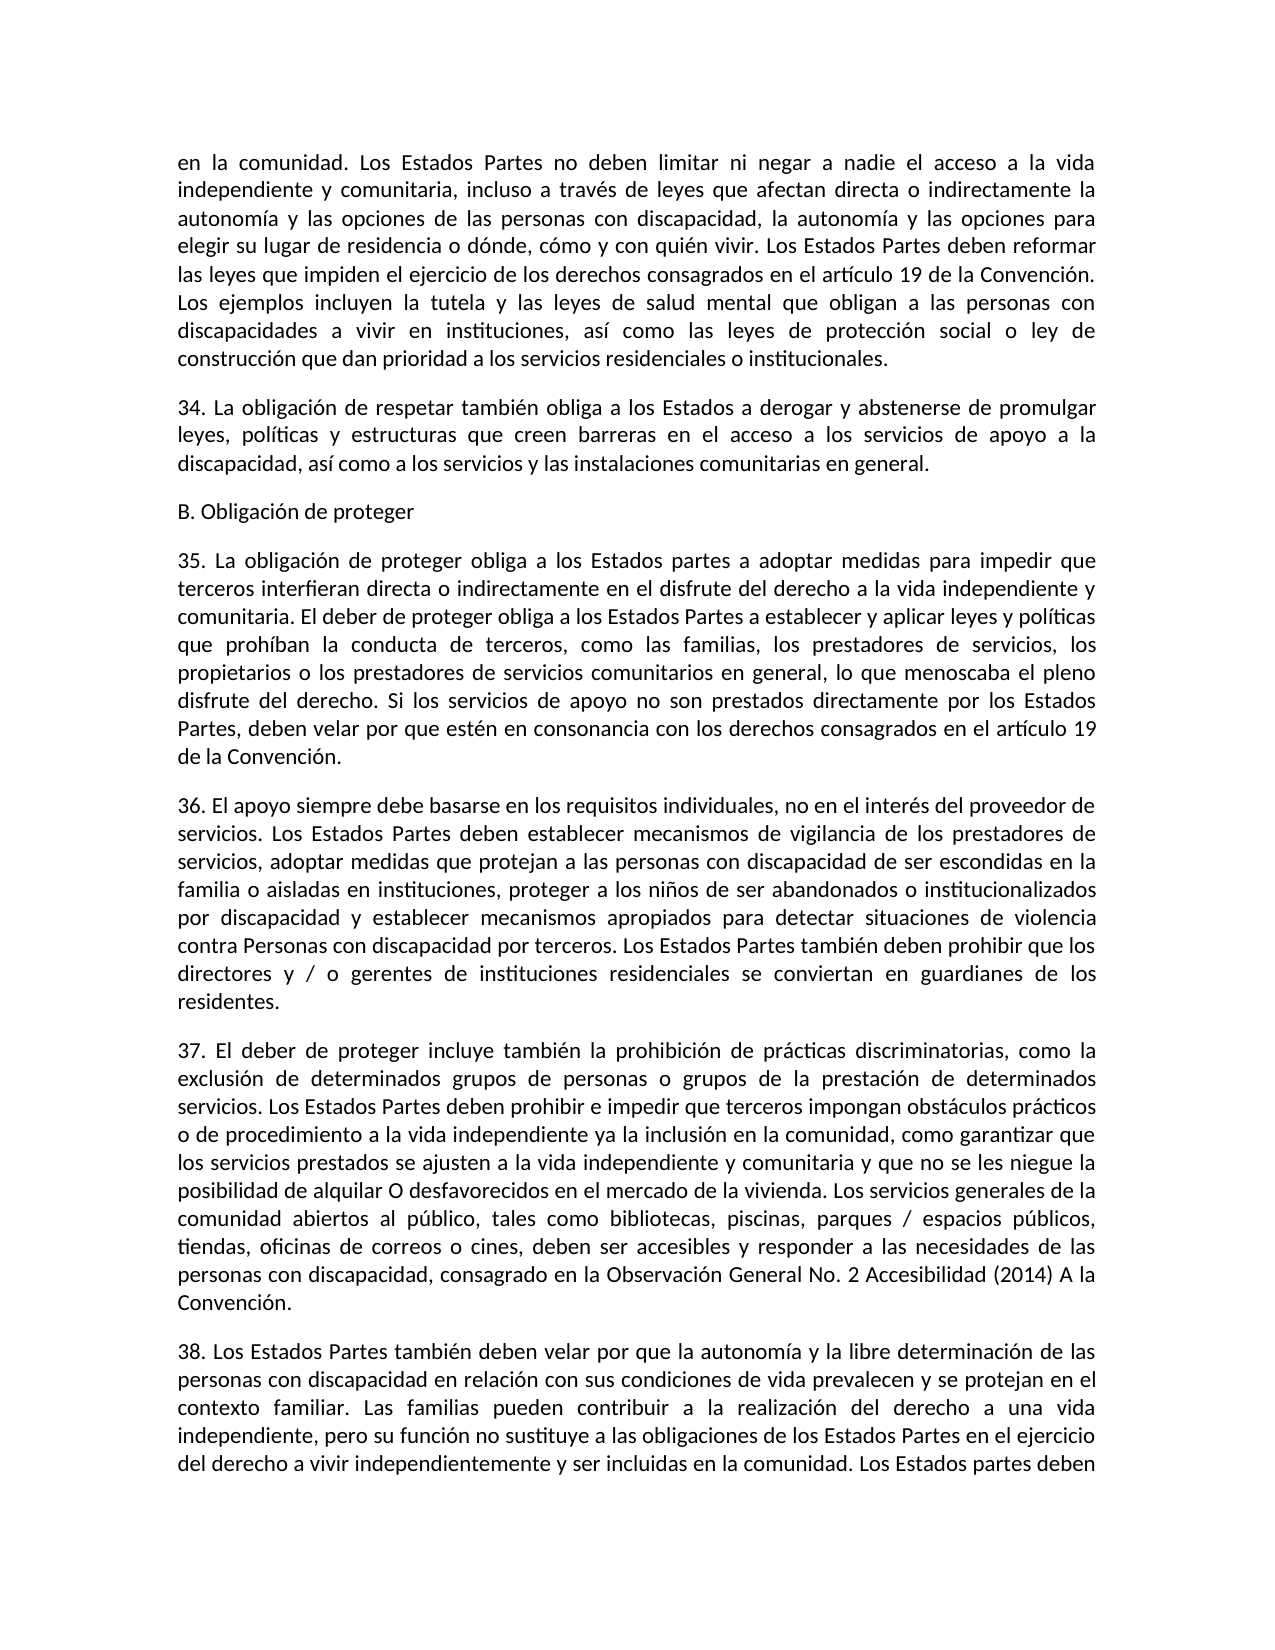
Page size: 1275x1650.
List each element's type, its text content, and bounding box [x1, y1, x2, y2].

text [177, 1337, 1098, 1477]
text 37. El deber de proteger incluye también la prohibición de prácticas discriminatorias, como la exclusión de determinados grupos de personas o grupos de la prestación de determinados servicios. Los Estados Partes deben prohibir e impedir que terceros impongan obstáculos prácticos o de procedimiento a la vida independiente ya la inclusión en la comunidad, como garantizar que los servicios prestados se ajusten a la vida independiente y comunitaria y que no se les niegue la posibilidad de alquilar O desfavorecidos en el mercado de la vivienda. Los servicios generales de la comunidad abiertos al público, tales como bibliotecas, piscinas, parques / espacios públicos, tiendas, oficinas de correos o cines, deben ser accesibles y responder a las necesidades de las personas con discapacidad, consagrado en la Observación General No. 2 Accesibilidad (2014) A la Convención. [177, 1036, 1098, 1317]
text 36. El apoyo siempre debe basarse en los requisitos individuales, no en el interés del proveedor de servicios. Los Estados Partes deben establecer mecanismos de vigilancia de los prestadores de servicios, adoptar medidas que protejan a las personas con discapacidad de ser escondidas en la familia o aisladas en instituciones, proteger a los niños de ser abandonados o institucionalizados por discapacidad y establecer mecanismos apropiados para detectar situaciones de violencia contra Personas con discapacidad por terceros. Los Estados Partes también deben prohibir que los directores y / o gerentes de instituciones residenciales se conviertan en guardianes de los residentes. [177, 791, 1098, 1016]
text 34. La obligación de respetar también obliga a los Estados a derogar y abstenerse de promulgar leyes, políticas y estructuras que creen barreras en el acceso a los servicios de apoyo a la discapacidad, así como a los servicios y las instalaciones comunitarias en general. [177, 393, 1098, 477]
text 35. La obligación de proteger obliga a los Estados partes a adoptar medidas para impedir que terceros interfieran directa o indirectamente en el disfrute del derecho a la vida independiente y comunitaria. El deber de proteger obliga a los Estados Partes a establecer y aplicar leyes y políticas que prohíban la conducta de terceros, como las familias, los prestadores de servicios, los propietarios o los prestadores de servicios comunitarios en general, lo que menoscaba el pleno disfrute del derecho. Si los servicios de apoyo no son prestados directamente por los Estados Partes, deben velar por que estén en consonancia con los derechos consagrados en el artículo 19 de la Convención. [177, 546, 1098, 771]
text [177, 148, 1098, 372]
text B. Obligación de proteger [177, 497, 1098, 526]
